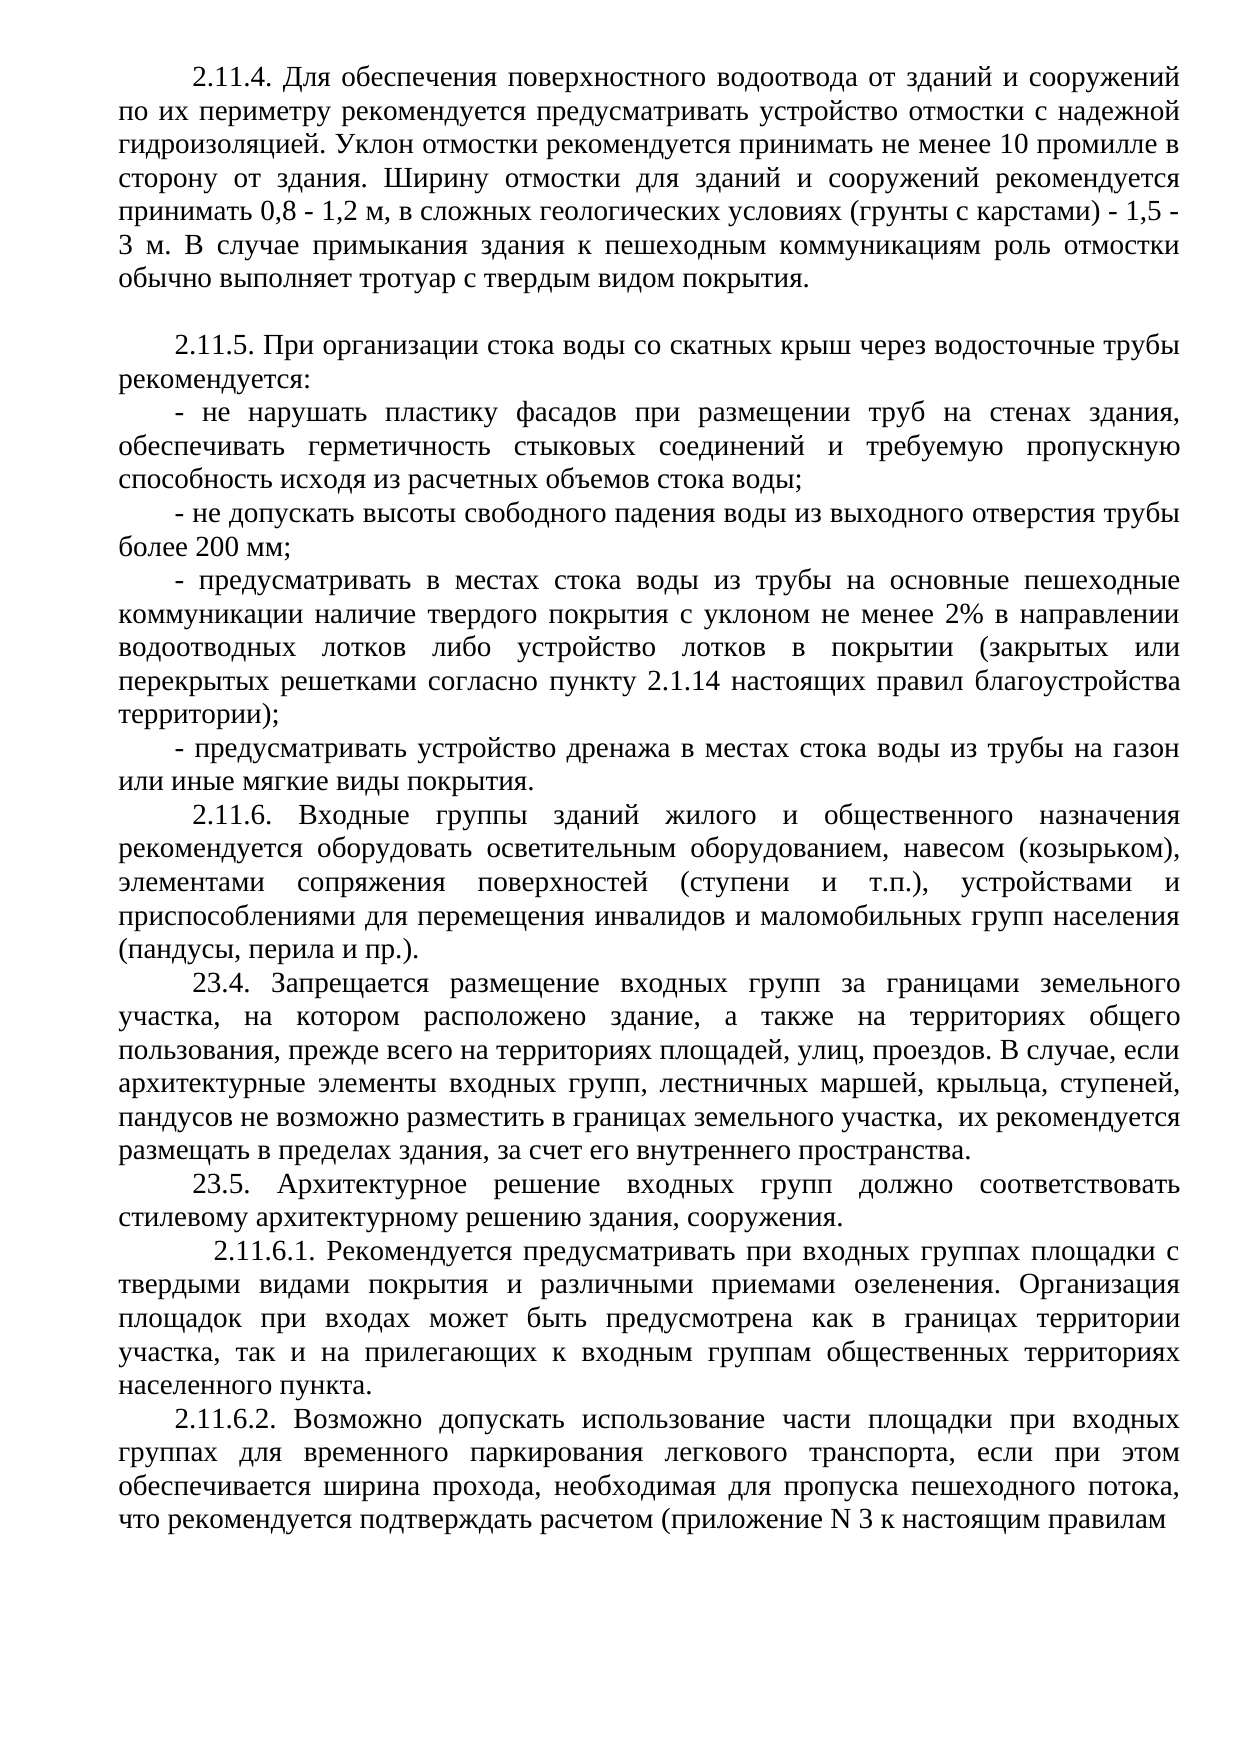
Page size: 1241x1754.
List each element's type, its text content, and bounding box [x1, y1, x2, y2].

text - не допускать высоты свободного падения воды из выходного отверстия трубы более 200 мм; [118, 495, 1181, 562]
text - не нарушать пластику фасадов при размещении труб на стенах здания, обеспечивать герметичность стыковых соединений и требуемую пропускную способность исходя из расчетных объемов стока воды; [118, 394, 1181, 495]
text 2.11.6.2. Возможно допускать использование части площадки при входных группах для временного паркирования легкового транспорта, если при этом обеспечивается ширина прохода, необходимая для пропуска пешеходного потока, что рекомендуется подтверждать расчетом (приложение N 3 к настоящим правилам [118, 1401, 1181, 1535]
text 23.5. Архитектурное решение входных групп должно соответствовать стилевому архитектурному решению здания, сооружения. [118, 1166, 1181, 1233]
text - предусматривать устройство дренажа в местах стока воды из трубы на газон или иные мягкие виды покрытия. [118, 730, 1181, 797]
text - предусматривать в местах стока воды из трубы на основные пешеходные коммуникации наличие твердого покрытия с уклоном не менее 2% в направлении водоотводных лотков либо устройство лотков в покрытии (закрытых или перекрытых решетками согласно пункту 2.1.14 настоящих правил благоустройства территории); [118, 562, 1181, 730]
text 2.11.6.1. Рекомендуется предусматривать при входных группах площадки с твердыми видами покрытия и различными приемами озеленения. Организация площадок при входах может быть предусмотрена как в границах территории участка, так и на прилегающих к входным группам общественных территориях населенного пункта. [118, 1233, 1181, 1401]
text 23.4. Запрещается размещение входных групп за границами земельного участка, на котором расположено здание, а также на территориях общего пользования, прежде всего на территориях площадей, улиц, проездов. В случае, если архитектурные элементы входных групп, лестничных маршей, крыльца, ступеней, пандусов не возможно разместить в границах земельного участка, их рекомендуется размещать в пределах здания, за счет его внутреннего пространства. [118, 965, 1181, 1166]
text 2.11.6. Входные группы зданий жилого и общественного назначения рекомендуется оборудовать осветительным оборудованием, навесом (козырьком), элементами сопряжения поверхностей (ступени и т.п.), устройствами и приспособлениями для перемещения инвалидов и маломобильных групп населения (пандусы, перила и пр.). [118, 797, 1181, 965]
text 2.11.4. Для обеспечения поверхностного водоотвода от зданий и сооружений по их периметру рекомендуется предусматривать устройство отмостки с надежной гидроизоляцией. Уклон отмостки рекомендуется принимать не менее 10 промилле в сторону от здания. Ширину отмостки для зданий и сооружений рекомендуется принимать 0,8 - 1,2 м, в сложных геологических условиях (грунты с карстами) - 1,5 - 3 м. В случае примыкания здания к пешеходным коммуникациям роль отмостки обычно выполняет тротуар с твердым видом покрытия. [118, 59, 1181, 294]
text 2.11.5. При организации стока воды со скатных крыш через водосточные трубы рекомендуется: [118, 327, 1181, 394]
